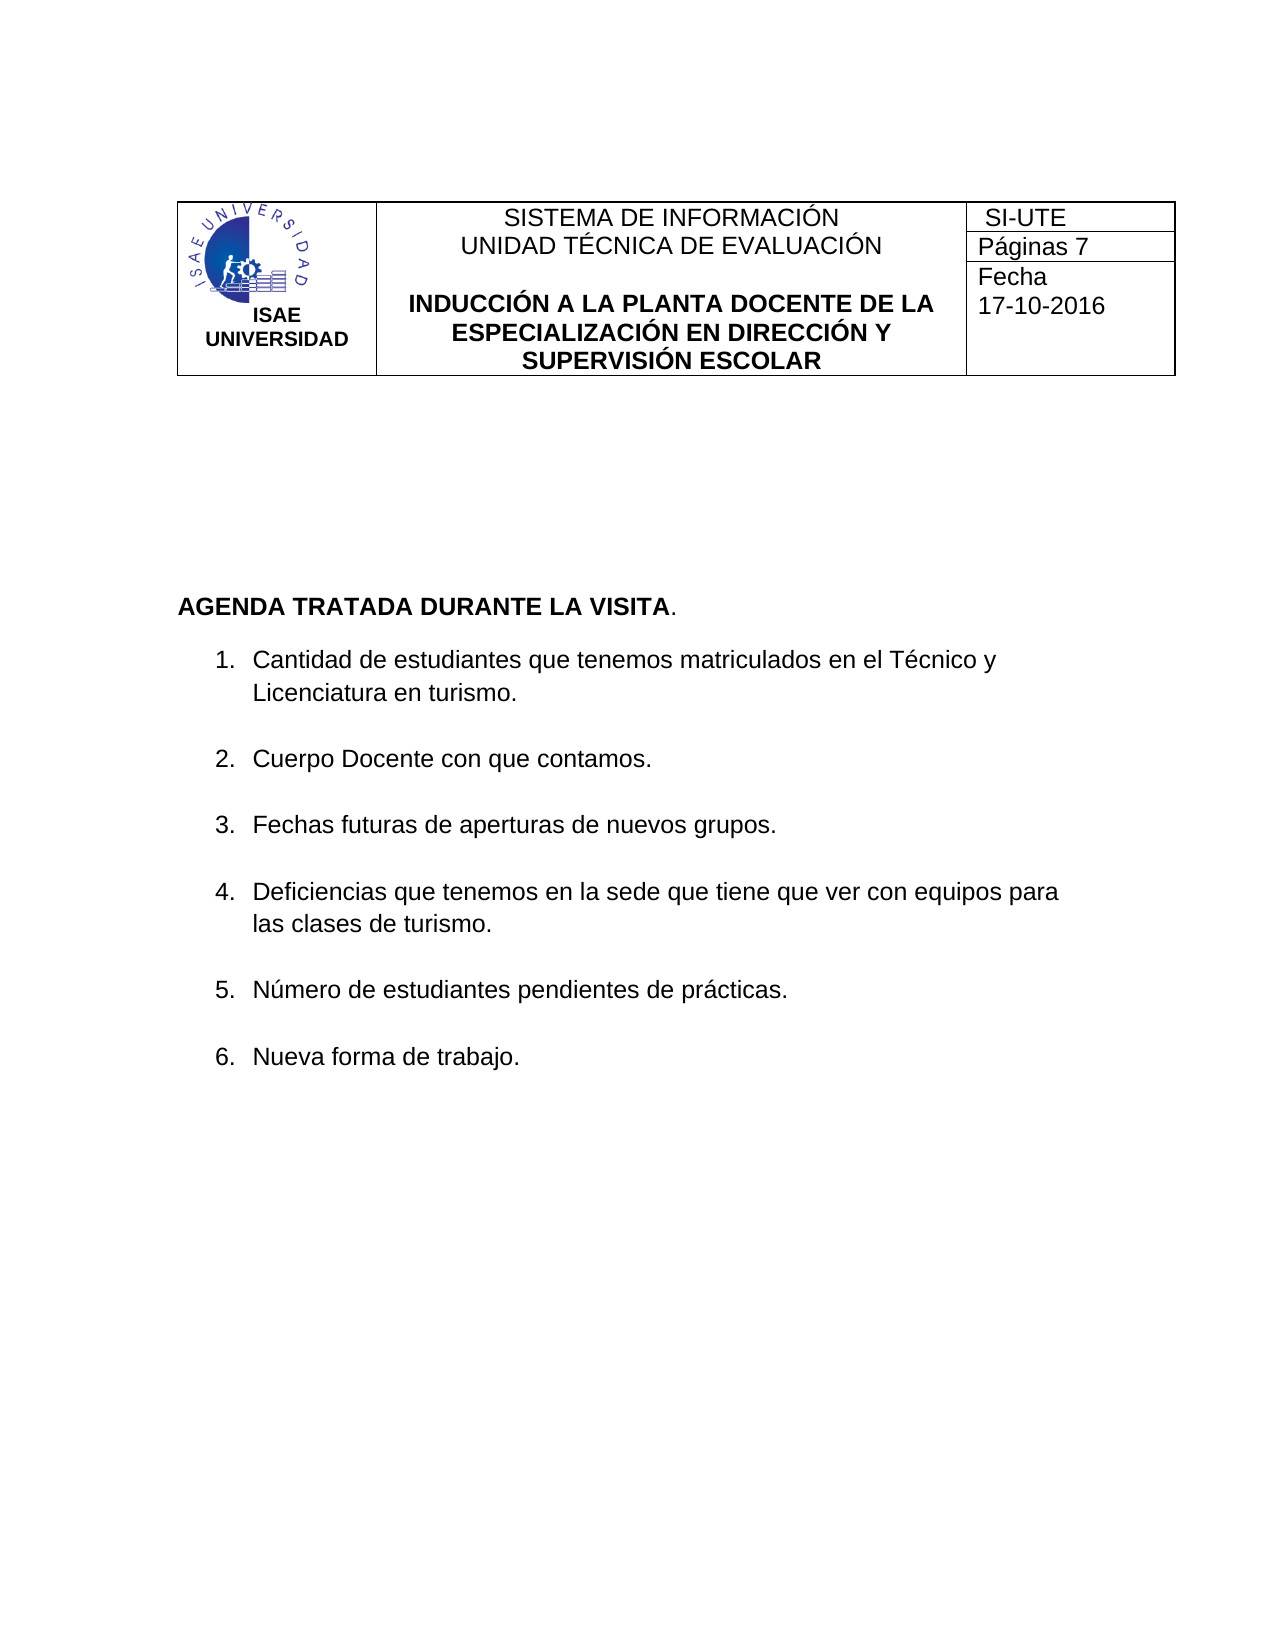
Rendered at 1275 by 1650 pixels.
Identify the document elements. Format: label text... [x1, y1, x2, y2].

list Fechas futuras de aperturas de nuevos grupos. [215, 810, 1098, 839]
table_header ISAE UNIVERSIDAD [178, 203, 376, 375]
table_header SISTEMA DE INFORMACIÓN UNIDAD TÉCNICA DE EVALUACIÓN INDUCCIÓN A LA PLANTA DOCENTE DE LA ESPECIALIZACIÓN EN DIRECCIÓN Y SUPERVISIÓN ESCOLAR [377, 203, 966, 375]
table_header SI-UTE [967, 203, 1174, 231]
list Cantidad de estudiantes que tenemos matriculados en el Técnico y Licenciatura en turismo. [215, 645, 1098, 707]
list Deficiencias que tenemos en la sede que tiene que ver con equipos para las clases de turismo. [215, 876, 1098, 938]
picture [188, 202, 310, 303]
list Número de estudiantes pendientes de prácticas. [215, 976, 1098, 1004]
table_cell Páginas 7 [967, 232, 1174, 261]
table_cell Fecha 17-10-2016 [967, 262, 1174, 375]
text AGENDA TRATADA DURANTE LA VISITA. [177, 591, 1098, 620]
list Cuerpo Docente con que contamos. [215, 744, 1098, 773]
list Nueva forma de trabajo. [215, 1042, 1098, 1070]
